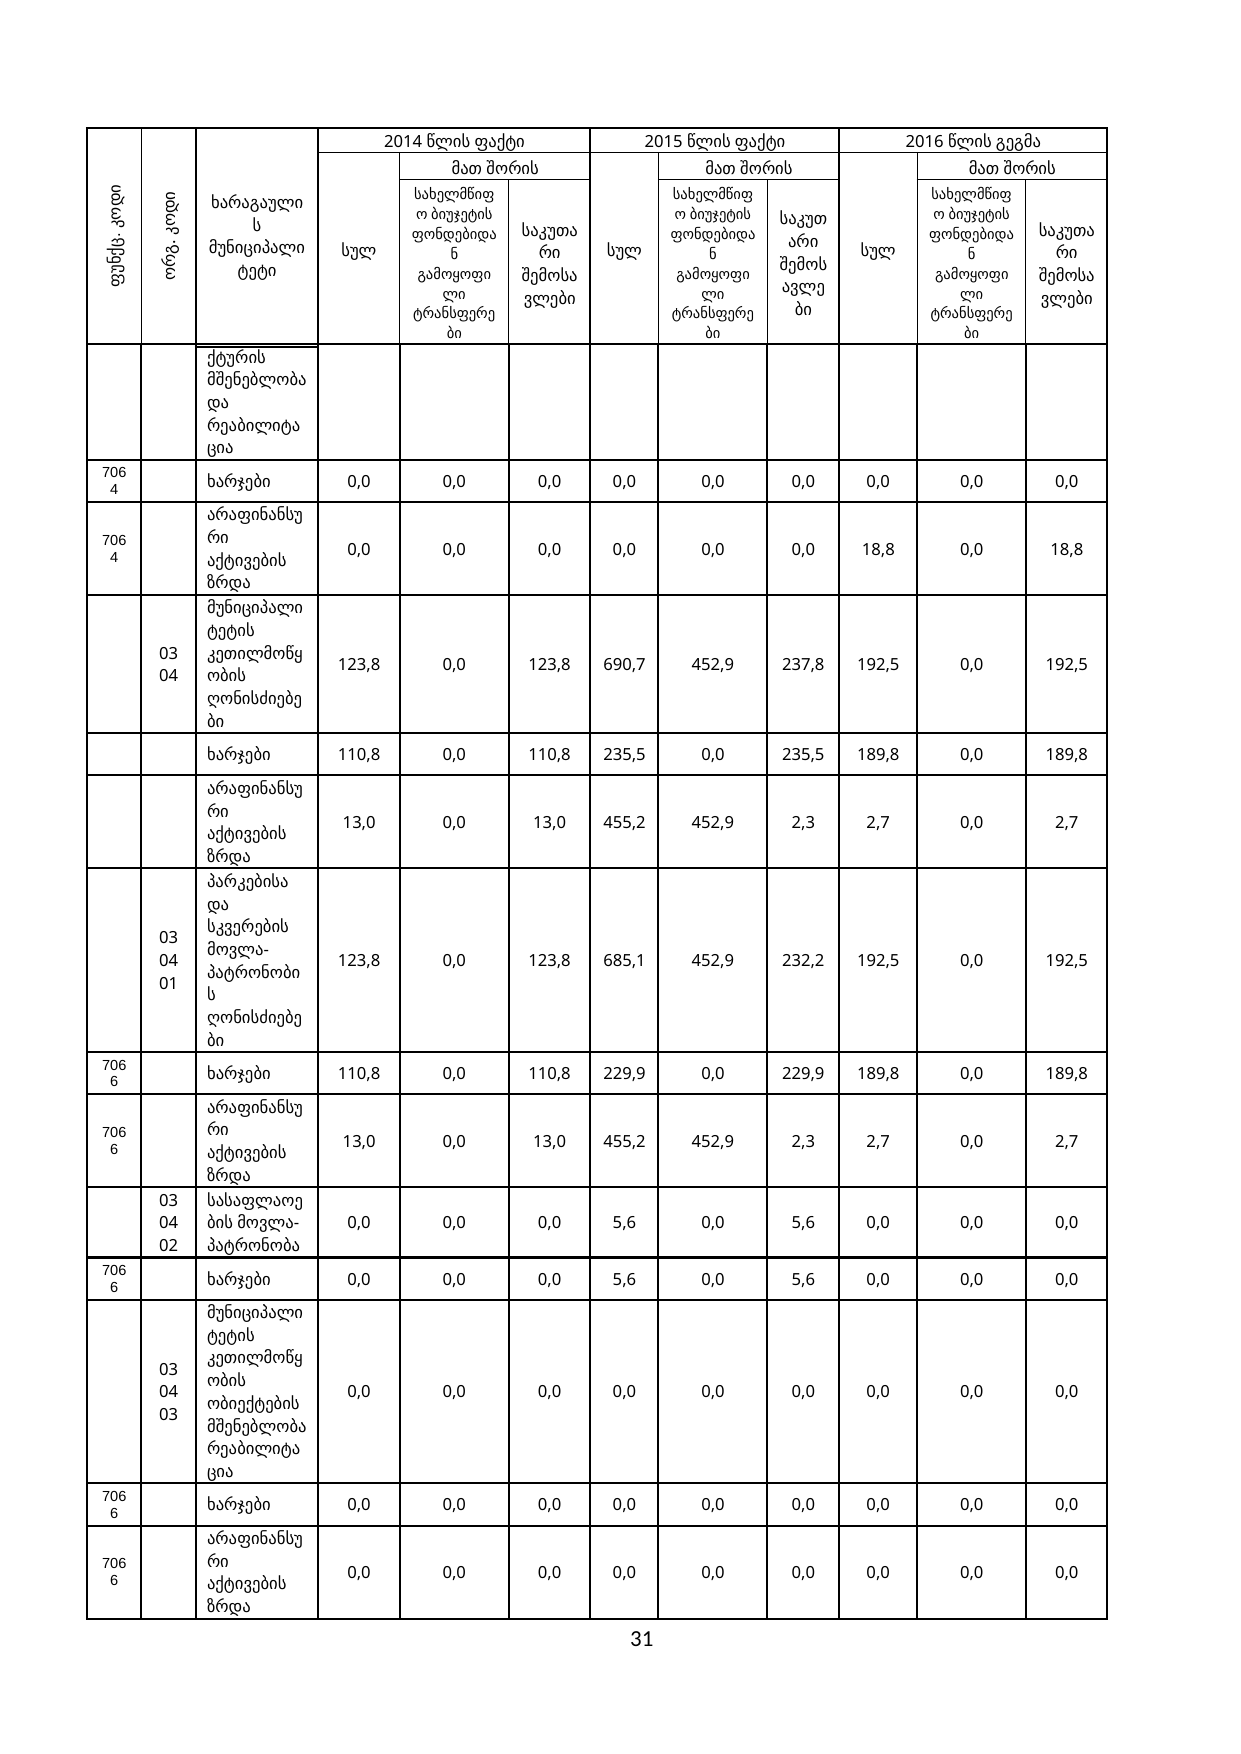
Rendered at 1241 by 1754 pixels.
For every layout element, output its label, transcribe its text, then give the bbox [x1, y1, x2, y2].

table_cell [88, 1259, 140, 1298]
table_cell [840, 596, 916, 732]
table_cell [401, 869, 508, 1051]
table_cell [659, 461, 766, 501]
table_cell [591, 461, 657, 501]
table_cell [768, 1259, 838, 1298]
table_cell სახელმწიფო ბიუჯეტის ფონდებიდან გამოყოფილი ტრანსფერები [659, 180, 767, 343]
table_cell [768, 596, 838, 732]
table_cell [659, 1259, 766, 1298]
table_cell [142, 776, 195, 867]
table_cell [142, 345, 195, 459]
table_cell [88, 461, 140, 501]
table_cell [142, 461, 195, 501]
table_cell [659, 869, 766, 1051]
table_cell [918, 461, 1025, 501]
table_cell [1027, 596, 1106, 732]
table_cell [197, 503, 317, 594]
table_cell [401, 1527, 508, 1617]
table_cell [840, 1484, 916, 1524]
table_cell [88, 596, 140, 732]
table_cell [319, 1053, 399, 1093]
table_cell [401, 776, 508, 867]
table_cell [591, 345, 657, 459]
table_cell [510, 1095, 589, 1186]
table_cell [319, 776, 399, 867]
table_header 2014 წლის ფაქტი [319, 129, 589, 152]
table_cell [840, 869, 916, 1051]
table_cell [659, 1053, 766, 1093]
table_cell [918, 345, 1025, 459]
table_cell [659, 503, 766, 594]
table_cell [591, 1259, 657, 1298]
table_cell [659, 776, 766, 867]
table_header ფუნქც. კოდი [88, 129, 141, 343]
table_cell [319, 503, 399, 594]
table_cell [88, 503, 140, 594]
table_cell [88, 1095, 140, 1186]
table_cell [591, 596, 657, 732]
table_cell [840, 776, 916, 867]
table_cell სულ [840, 153, 917, 343]
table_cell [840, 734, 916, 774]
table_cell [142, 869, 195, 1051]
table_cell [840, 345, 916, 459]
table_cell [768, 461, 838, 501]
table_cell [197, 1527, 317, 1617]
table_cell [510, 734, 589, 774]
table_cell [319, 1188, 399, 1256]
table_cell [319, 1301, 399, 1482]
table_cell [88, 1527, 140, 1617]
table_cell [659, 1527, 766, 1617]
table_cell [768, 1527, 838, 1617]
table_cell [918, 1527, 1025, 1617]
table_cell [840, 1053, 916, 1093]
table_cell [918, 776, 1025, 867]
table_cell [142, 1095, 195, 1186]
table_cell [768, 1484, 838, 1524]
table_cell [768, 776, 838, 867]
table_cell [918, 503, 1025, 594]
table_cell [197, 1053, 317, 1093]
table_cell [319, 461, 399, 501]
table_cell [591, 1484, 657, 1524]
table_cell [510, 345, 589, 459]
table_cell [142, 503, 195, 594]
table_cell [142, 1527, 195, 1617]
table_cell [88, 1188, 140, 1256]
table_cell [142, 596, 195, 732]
table_cell სულ [591, 153, 658, 343]
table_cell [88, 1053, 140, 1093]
table_cell სახელმწიფო ბიუჯეტის ფონდებიდან გამოყოფილი ტრანსფერები [918, 180, 1025, 343]
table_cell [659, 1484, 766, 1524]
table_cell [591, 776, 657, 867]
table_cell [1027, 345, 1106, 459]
table_cell მათ შორის [659, 153, 838, 179]
table_cell მათ შორის [400, 153, 589, 179]
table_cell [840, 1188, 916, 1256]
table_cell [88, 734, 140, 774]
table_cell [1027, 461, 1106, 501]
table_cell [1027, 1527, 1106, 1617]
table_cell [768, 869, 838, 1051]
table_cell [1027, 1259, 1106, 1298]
table_header 2015 წლის ფაქტი [591, 129, 838, 152]
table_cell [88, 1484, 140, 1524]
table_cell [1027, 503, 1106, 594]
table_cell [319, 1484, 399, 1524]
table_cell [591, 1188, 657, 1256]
table_header 2016 წლის გეგმა [840, 129, 1106, 152]
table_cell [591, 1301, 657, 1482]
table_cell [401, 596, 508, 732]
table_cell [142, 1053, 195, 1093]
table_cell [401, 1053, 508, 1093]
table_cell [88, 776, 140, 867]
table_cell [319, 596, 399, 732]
table_cell საკუთარი შემოსავლები [509, 180, 589, 343]
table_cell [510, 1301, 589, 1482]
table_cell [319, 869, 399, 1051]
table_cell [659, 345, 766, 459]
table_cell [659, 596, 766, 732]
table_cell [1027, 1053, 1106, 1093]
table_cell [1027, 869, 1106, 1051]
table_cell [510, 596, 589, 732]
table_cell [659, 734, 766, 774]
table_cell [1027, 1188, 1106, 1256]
table_cell სულ [319, 153, 399, 343]
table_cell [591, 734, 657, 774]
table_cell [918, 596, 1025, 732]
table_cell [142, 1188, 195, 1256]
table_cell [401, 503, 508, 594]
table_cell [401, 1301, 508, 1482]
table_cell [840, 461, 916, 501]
table_cell საკუთარი შემოსავლები [1026, 180, 1106, 343]
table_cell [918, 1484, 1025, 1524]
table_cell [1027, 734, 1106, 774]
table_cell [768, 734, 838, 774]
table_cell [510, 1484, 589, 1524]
table_cell სახელმწიფო ბიუჯეტის ფონდებიდან გამოყოფილი ტრანსფერები [400, 180, 508, 343]
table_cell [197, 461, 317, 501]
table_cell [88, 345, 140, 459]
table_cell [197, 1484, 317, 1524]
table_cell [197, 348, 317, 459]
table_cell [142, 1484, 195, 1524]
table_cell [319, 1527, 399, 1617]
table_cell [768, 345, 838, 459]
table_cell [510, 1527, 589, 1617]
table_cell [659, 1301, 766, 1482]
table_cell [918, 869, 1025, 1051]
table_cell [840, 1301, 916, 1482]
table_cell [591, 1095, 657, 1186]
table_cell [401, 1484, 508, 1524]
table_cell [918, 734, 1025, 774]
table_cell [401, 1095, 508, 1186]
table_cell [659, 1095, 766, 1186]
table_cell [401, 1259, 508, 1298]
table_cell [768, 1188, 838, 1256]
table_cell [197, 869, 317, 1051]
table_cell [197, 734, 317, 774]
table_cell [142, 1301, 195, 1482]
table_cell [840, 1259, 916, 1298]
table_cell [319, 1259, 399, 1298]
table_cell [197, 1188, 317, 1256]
table_cell მათ შორის [918, 153, 1106, 179]
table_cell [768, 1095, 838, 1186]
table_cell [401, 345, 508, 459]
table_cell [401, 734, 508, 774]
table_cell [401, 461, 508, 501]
table_header ხარაგაულის მუნიციპალიტეტი [197, 129, 317, 343]
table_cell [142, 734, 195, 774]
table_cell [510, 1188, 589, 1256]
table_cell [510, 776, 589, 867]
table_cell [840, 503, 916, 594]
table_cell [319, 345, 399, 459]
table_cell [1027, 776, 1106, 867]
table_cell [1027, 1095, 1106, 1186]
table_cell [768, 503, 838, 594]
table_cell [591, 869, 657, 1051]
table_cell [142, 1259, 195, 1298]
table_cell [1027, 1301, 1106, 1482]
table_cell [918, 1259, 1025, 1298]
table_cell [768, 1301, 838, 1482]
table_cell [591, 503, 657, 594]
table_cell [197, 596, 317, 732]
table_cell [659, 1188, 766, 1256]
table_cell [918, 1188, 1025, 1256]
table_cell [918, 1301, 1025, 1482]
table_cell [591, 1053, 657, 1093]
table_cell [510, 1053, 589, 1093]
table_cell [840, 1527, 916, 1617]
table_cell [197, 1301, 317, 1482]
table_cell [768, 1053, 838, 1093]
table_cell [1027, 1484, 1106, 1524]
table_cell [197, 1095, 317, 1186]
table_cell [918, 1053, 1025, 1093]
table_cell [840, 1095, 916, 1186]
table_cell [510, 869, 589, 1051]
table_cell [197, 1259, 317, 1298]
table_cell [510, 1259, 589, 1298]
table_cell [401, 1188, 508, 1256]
table_header ორგ. კოდი [142, 129, 195, 343]
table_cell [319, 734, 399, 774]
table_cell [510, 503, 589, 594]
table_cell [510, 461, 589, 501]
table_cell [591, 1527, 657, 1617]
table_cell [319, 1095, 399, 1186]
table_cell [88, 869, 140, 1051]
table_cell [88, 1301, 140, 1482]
table_cell საკუთარი შემოსავლები [768, 180, 838, 343]
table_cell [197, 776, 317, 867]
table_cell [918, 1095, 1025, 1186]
